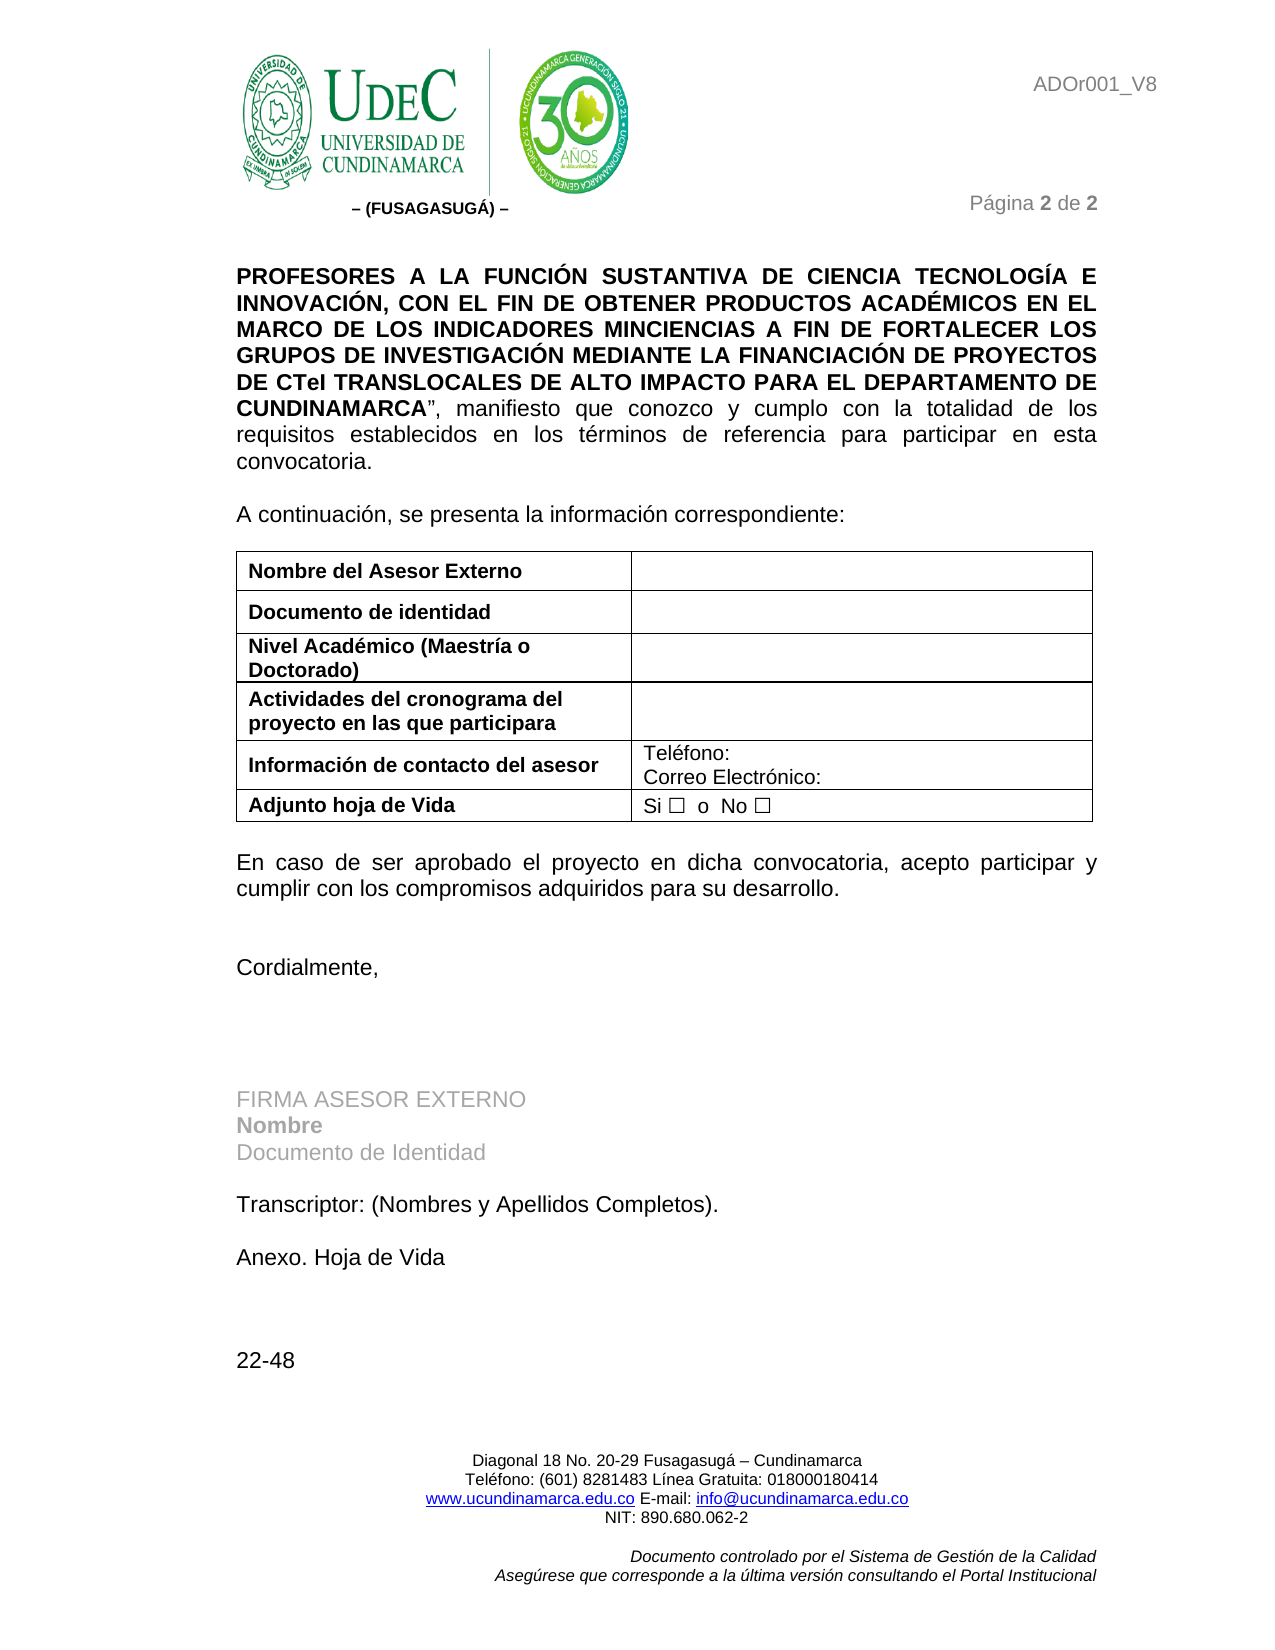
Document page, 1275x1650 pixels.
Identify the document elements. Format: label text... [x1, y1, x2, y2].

text Anexo. Hoja de Vida [236, 1244, 1098, 1270]
table_header [632, 552, 1092, 590]
table_cell Actividades del cronograma del proyecto en las que participara [237, 683, 631, 739]
picture [242, 48, 629, 196]
text FIRMA ASESOR EXTERNO [236, 1086, 1098, 1112]
table_cell [632, 591, 1092, 632]
table_cell [632, 634, 1092, 681]
text 22-48 [236, 1347, 1098, 1373]
text Transcriptor: (Nombres y Apellidos Completos). [236, 1191, 1098, 1218]
table_cell Nivel Académico (Maestría o Doctorado) [237, 634, 631, 681]
text Documento de Identidad [236, 1138, 1098, 1165]
table_cell Documento de identidad [237, 591, 631, 632]
text Cordialmente, [236, 954, 1098, 980]
text A continuación, se presenta la información correspondiente: [236, 501, 1098, 527]
table_cell Adjunto hoja de Vida [237, 790, 631, 821]
text En caso de ser aprobado el proyecto en dicha convocatoria, acepto participar y cumplir con los compromisos adquiridos para su desarrollo. [236, 849, 1098, 901]
table_cell [632, 683, 1092, 739]
table_cell Teléfono: Correo Electrónico: [632, 741, 1092, 788]
table_header Nombre del Asesor Externo [237, 552, 631, 590]
text Nombre [236, 1112, 1098, 1138]
table_cell Si o No [632, 790, 1092, 821]
table_cell Información de contacto del asesor [237, 741, 631, 788]
